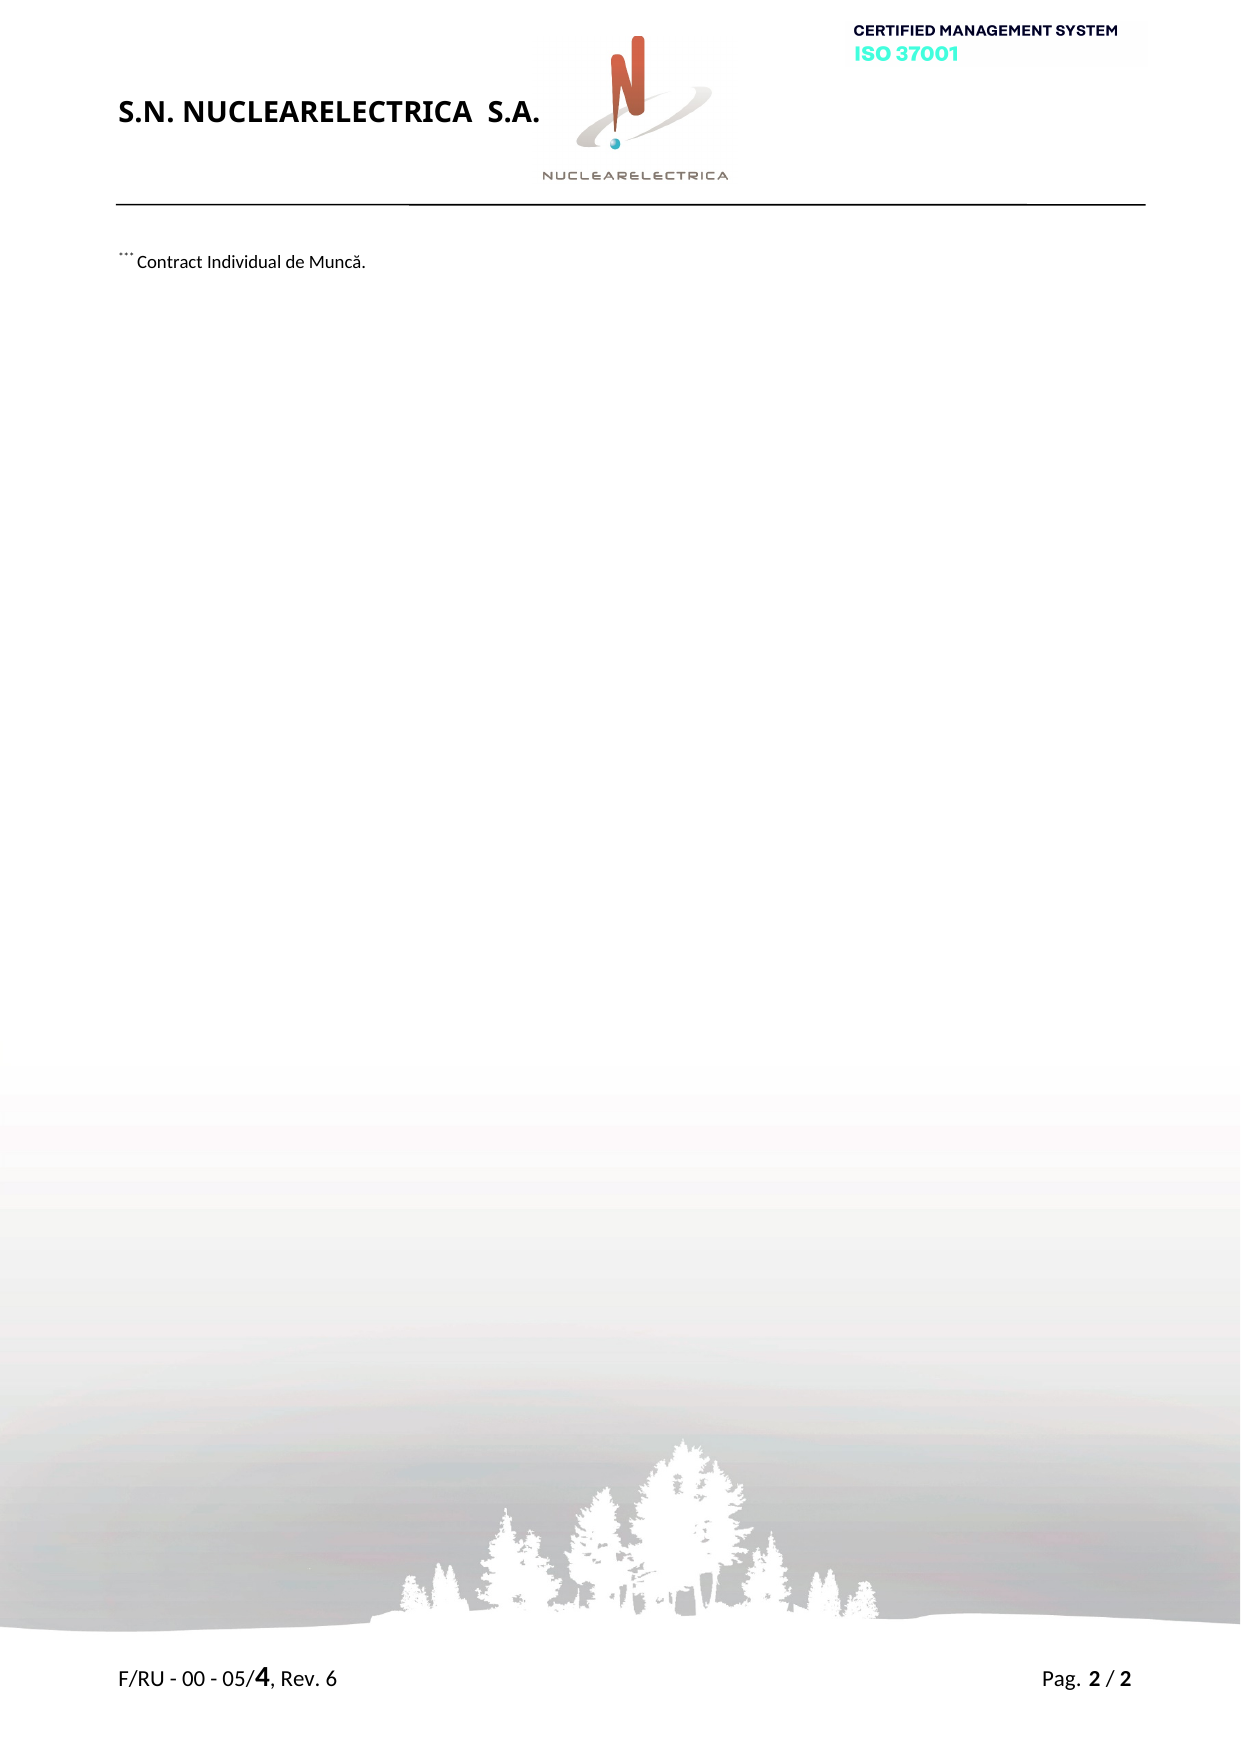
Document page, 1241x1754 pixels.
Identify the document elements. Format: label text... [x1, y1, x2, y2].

text *** Contract Individual de Muncă. [118, 250, 1152, 273]
picture [0, 1030, 1241, 1636]
picture [845, 21, 1149, 67]
picture [531, 36, 739, 184]
